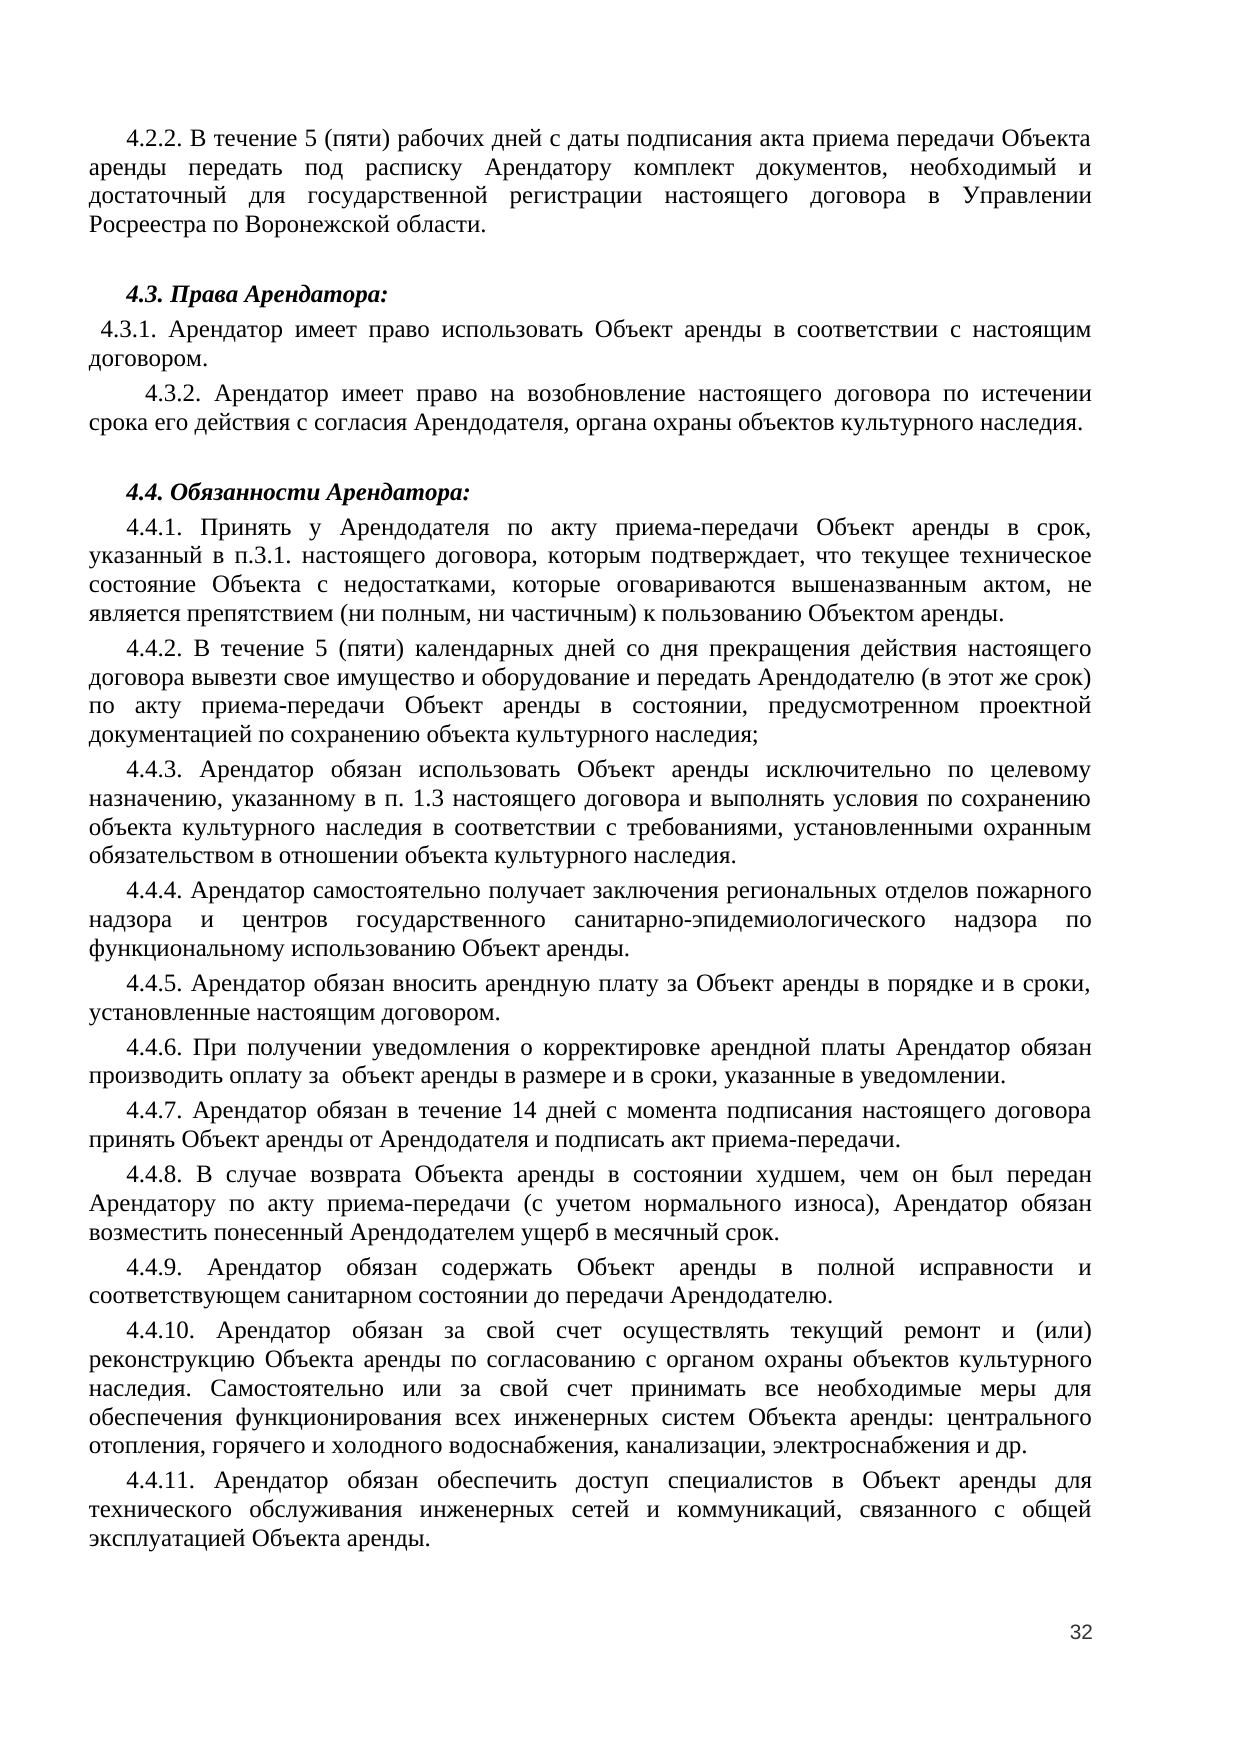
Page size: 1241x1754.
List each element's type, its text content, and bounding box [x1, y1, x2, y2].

text 4.4.6. При получении уведомления о корректировке арендной платы Арендатор обязан производить оплату за объект аренды в размере и в сроки, указанные в уведомлении. [89, 1032, 1092, 1089]
text 4.4.11. Арендатор обязан обеспечить доступ специалистов в Объект аренды для технического обслуживания инженерных сетей и коммуникаций, связанного с общей эксплуатацией Объекта аренды. [89, 1465, 1092, 1552]
text 4.2.2. В течение 5 (пяти) рабочих дней с даты подписания акта приема передачи Объекта аренды передать под расписку Арендатору комплект документов, необходимый и достаточный для государственной регистрации настоящего договора в Управлении Росреестра по Воронежской области. [89, 123, 1092, 238]
text 4.4.3. Арендатор обязан использовать Объект аренды исключительно по целевому назначению, указанному в п. 1.3 настоящего договора и выполнять условия по сохранению объекта культурного наследия в соответствии с требованиями, установленными охранным обязательством в отношении объекта культурного наследия. [89, 754, 1092, 869]
text 4.4.10. Арендатор обязан за свой счет осуществлять текущий ремонт и (или) реконструкцию Объекта аренды по согласованию с органом охраны объектов культурного наследия. Самостоятельно или за свой счет принимать все необходимые меры для обеспечения функционирования всех инженерных систем Объекта аренды: центрального отопления, горячего и холодного водоснабжения, канализации, электроснабжения и др. [89, 1315, 1092, 1459]
text 4.4.5. Арендатор обязан вносить арендную плату за Объект аренды в порядке и в сроки, установленные настоящим договором. [89, 968, 1092, 1025]
text 4.4.7. Арендатор обязан в течение 14 дней с момента подписания настоящего договора принять Объект аренды от Арендодателя и подписать акт приема-передачи. [89, 1095, 1092, 1153]
text 4.4.8. В случае возврата Объекта аренды в состоянии худшем, чем он был передан Арендатору по акту приема-передачи (с учетом нормального износа), Арендатор обязан возместить понесенный Арендодателем ущерб в месячный срок. [89, 1159, 1092, 1245]
text 4.3.1. Арендатор имеет право использовать Объект аренды в соответствии с настоящим договором. [89, 314, 1092, 372]
text 4.4.9. Арендатор обязан содержать Объект аренды в полной исправности и соответствующем санитарном состоянии до передачи Арендодателю. [89, 1252, 1092, 1309]
text 4.3.2. Арендатор имеет право на возобновление настоящего договора по истечении срока его действия с согласия Арендодателя, органа охраны объектов культурного наследия. [89, 378, 1092, 435]
text 4.4.2. В течение 5 (пяти) календарных дней со дня прекращения действия настоящего договора вывезти свое имущество и оборудование и передать Арендодателю (в этот же срок) по акту приема-передачи Объект аренды в состоянии, предусмотренном проектной документацией по сохранению объекта культурного наследия; [89, 633, 1092, 748]
text 4.4.1. Принять у Арендодателя по акту приема-передачи Объект аренды в срок, указанный в п.3.1. настоящего договора, которым подтверждает, что текущее техническое состояние Объекта с недостатками, которые оговариваются вышеназванным актом, не является препятствием (ни полным, ни частичным) к пользованию Объектом аренды. [89, 512, 1092, 627]
text 4.4. Обязанности Арендатора: [89, 477, 1092, 505]
text 4.3. Права Арендатора: [89, 279, 1092, 308]
text 4.4.4. Арендатор самостоятельно получает заключения региональных отделов пожарного надзора и центров государственного санитарно-эпидемиологического надзора по функциональному использованию Объект аренды. [89, 875, 1092, 962]
